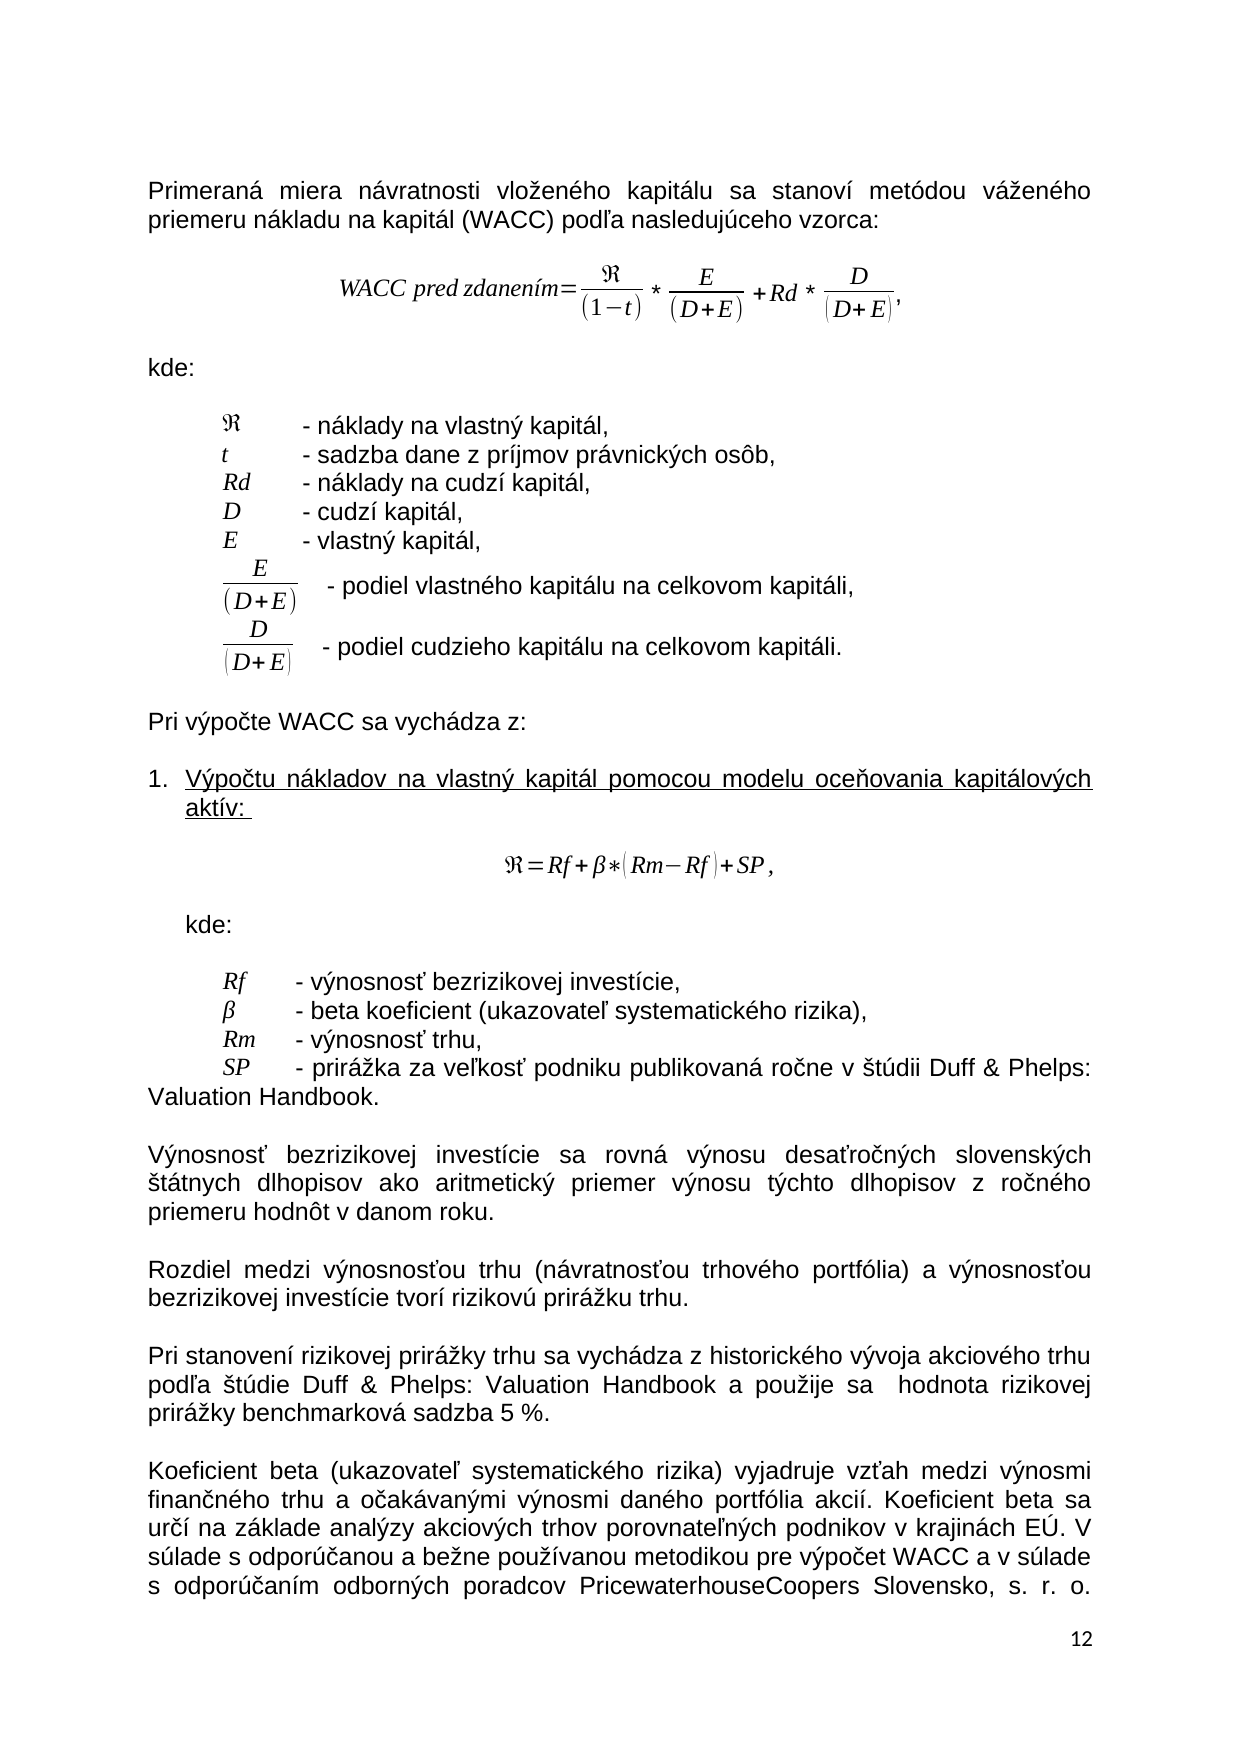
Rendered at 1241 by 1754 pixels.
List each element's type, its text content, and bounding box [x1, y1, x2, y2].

text Pri výpočte WACC sa vychádza z: [148, 707, 1093, 735]
text - náklady na cudzí kapitál, [221, 468, 1093, 497]
text * * , [148, 263, 1093, 324]
text - vlastný kapitál, [221, 526, 1093, 554]
text - výnosnosť trhu, [148, 1025, 1093, 1053]
text - podiel cudzieho kapitálu na celkovom kapitáli. [221, 616, 1093, 678]
text - náklady na vlastný kapitál, [221, 411, 1093, 439]
text - podiel vlastného kapitálu na celkovom kapitáli, [221, 554, 1093, 616]
text Výnosnosť bezrizikovej investície sa rovná výnosu desaťročných slovenských štátnych dlhopisov ako aritmetický priemer výnosu týchto dlhopisov z ročného priemeru hodnôt v danom roku. [148, 1140, 1093, 1226]
text Primeraná miera návratnosti vloženého kapitálu sa stanoví metódou váženého priemeru nákladu na kapitál (WACC) podľa nasledujúceho vzorca: [148, 176, 1093, 234]
text Pri stanovení rizikovej prirážky trhu sa vychádza z historického vývoja akciového trhu podľa štúdie Duff & Phelps: Valuation Handbook a použije sa hodnota rizikovej prirážky benchmarková sadzba 5 %. [148, 1341, 1093, 1427]
text - sadzba dane z príjmov právnických osôb, [221, 439, 1093, 468]
text - cudzí kapitál, [221, 497, 1093, 526]
text - beta koeficient (ukazovateľ systematického rizika), [148, 996, 1093, 1025]
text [148, 1456, 1093, 1600]
text - prirážka za veľkosť podniku publikovaná ročne v štúdii Duff & Phelps: Valuation Handbook. [148, 1053, 1093, 1111]
list Výpočtu nákladov na vlastný kapitál pomocou modelu oceňovania kapitálových aktív: [148, 764, 1093, 822]
text kde: [148, 353, 1093, 382]
list kde: [185, 910, 1093, 938]
text - výnosnosť bezrizikovej investície, [148, 967, 1093, 996]
text Rozdiel medzi výnosnosťou trhu (návratnosťou trhového portfólia) a výnosnosťou bezrizikovej investície tvorí rizikovú prirážku trhu. [148, 1255, 1093, 1312]
